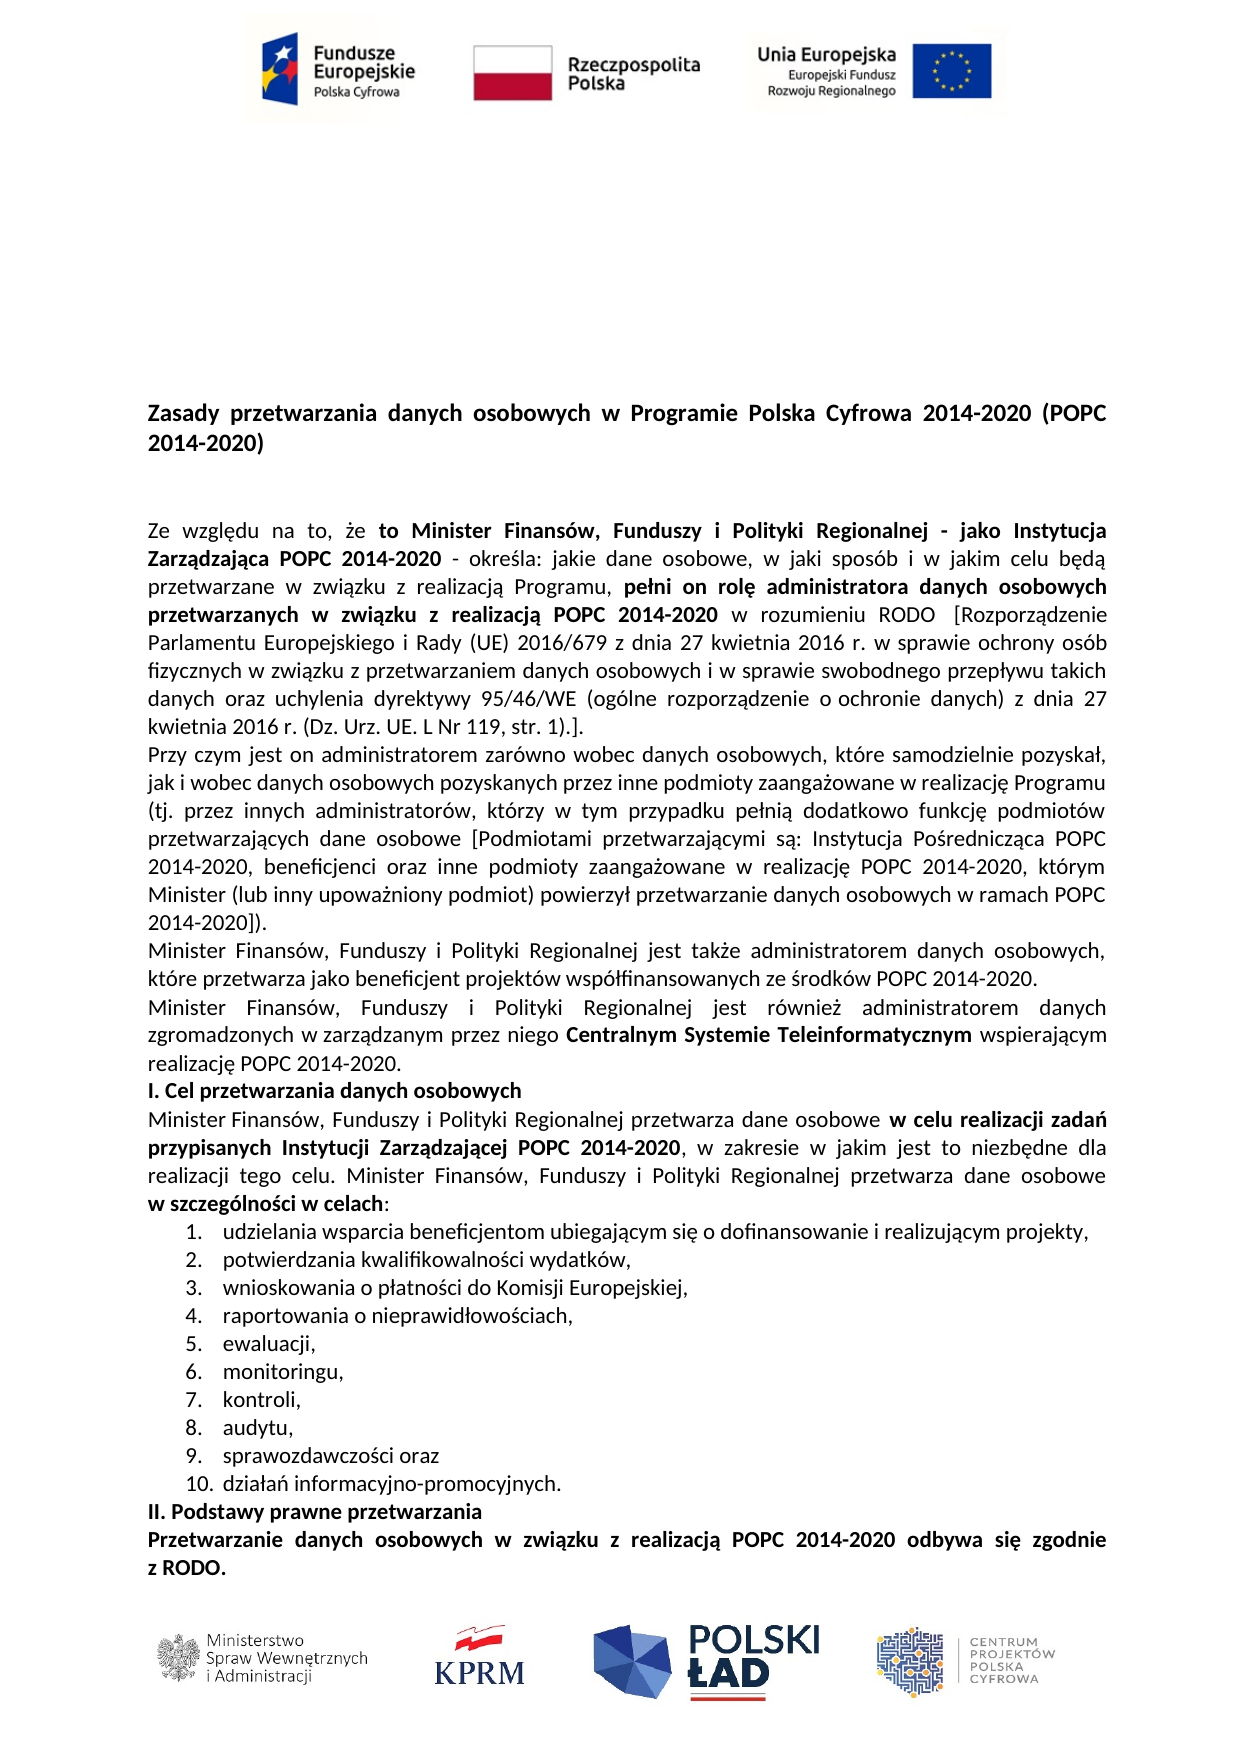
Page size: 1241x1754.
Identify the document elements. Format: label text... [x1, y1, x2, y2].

list ewaluacji, [185, 1329, 1107, 1357]
text Przy czym jest on administratorem zarówno wobec danych osobowych, które samodzielnie pozyskał, jak i wobec danych osobowych pozyskanych przez inne podmioty zaangażowane w realizację Programu (tj. przez innych administratorów, którzy w tym przypadku pełnią dodatkowo funkcję podmiotów przetwarzających dane osobowe [Podmiotami przetwarzającymi są: Instytucja Pośrednicząca POPC 2014-2020, beneficjenci oraz inne podmioty zaangażowane w realizację POPC 2014-2020, którym Minister (lub inny upoważniony podmiot) powierzył przetwarzanie danych osobowych w ramach POPC 2014-2020]). [148, 740, 1107, 937]
text Minister Finansów, Funduszy i Polityki Regionalnej jest również administratorem danych zgromadzonych w zarządzanym przez niego Centralnym Systemie Teleinformatycznym wspierającym realizację POPC 2014-2020. [148, 993, 1107, 1077]
list audytu, [185, 1413, 1107, 1441]
list raportowania o nieprawidłowościach, [185, 1301, 1107, 1329]
picture [147, 1607, 1093, 1720]
list kontroli, [185, 1385, 1107, 1413]
text II. Podstawy prawne przetwarzania [148, 1497, 1107, 1525]
text Minister Finansów, Funduszy i Polityki Regionalnej przetwarza dane osobowe w celu realizacji zadań przypisanych Instytucji Zarządzającej POPC 2014-2020, w zakresie w jakim jest to niezbędne dla realizacji tego celu. Minister Finansów, Funduszy i Polityki Regionalnej przetwarza dane osobowe w szczególności w celach: [148, 1105, 1107, 1217]
picture [245, 14, 1010, 126]
list sprawozdawczości oraz [185, 1441, 1107, 1469]
text Minister Finansów, Funduszy i Polityki Regionalnej jest także administratorem danych osobowych, które przetwarza jako beneficjent projektów współfinansowanych ze środków POPC 2014-2020. [148, 937, 1107, 993]
list działań informacyjno-promocyjnych. [185, 1469, 1107, 1497]
text Zasady przetwarzania danych osobowych w Programie Polska Cyfrowa 2014-2020 (POPC 2014-2020) [148, 397, 1107, 458]
text Przetwarzanie danych osobowych w związku z realizacją POPC 2014-2020 odbywa się zgodnie z RODO. [148, 1525, 1107, 1581]
list udzielania wsparcia beneficjentom ubiegającym się o dofinansowanie i realizującym projekty, [185, 1217, 1107, 1245]
list potwierdzania kwalifikowalności wydatków, [185, 1245, 1107, 1273]
text Ze względu na to, że to Minister Finansów, Funduszy i Polityki Regionalnej - jako Instytucja Zarządzająca POPC 2014-2020 - określa: jakie dane osobowe, w jaki sposób i w jakim celu będą przetwarzane w związku z realizacją Programu, pełni on rolę administratora danych osobowych przetwarzanych w związku z realizacją POPC 2014-2020 w rozumieniu RODO [Rozporządzenie Parlamentu Europejskiego i Rady (UE) 2016/679 z dnia 27 kwietnia 2016 r. w sprawie ochrony osób fizycznych w związku z przetwarzaniem danych osobowych i w sprawie swobodnego przepływu takich danych oraz uchylenia dyrektywy 95/46/WE (ogólne rozporządzenie o ochronie danych) z dnia 27 kwietnia 2016 r. (Dz. Urz. UE. L Nr 119, str. 1).]. [148, 516, 1107, 740]
text I. Cel przetwarzania danych osobowych [148, 1077, 1107, 1105]
list monitoringu, [185, 1357, 1107, 1385]
list wnioskowania o płatności do Komisji Europejskiej, [185, 1273, 1107, 1301]
